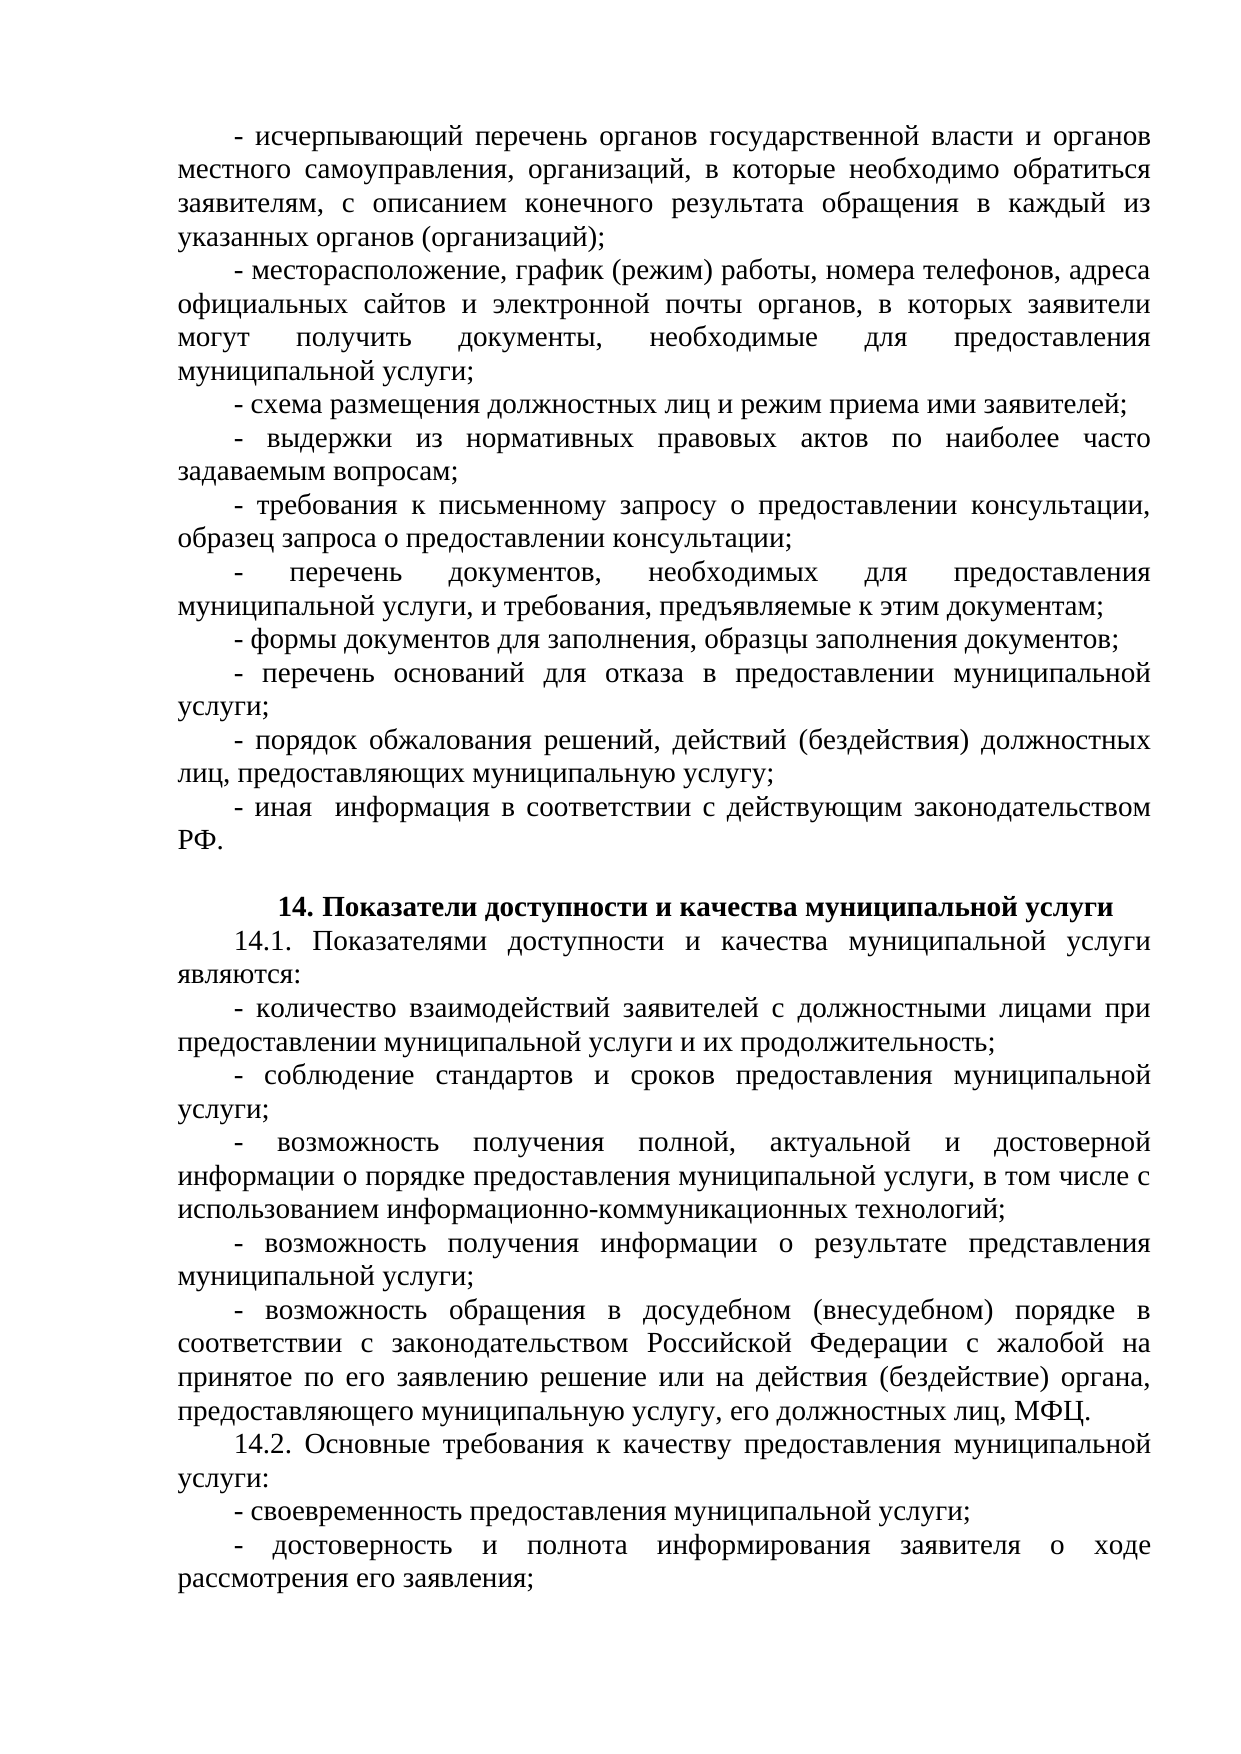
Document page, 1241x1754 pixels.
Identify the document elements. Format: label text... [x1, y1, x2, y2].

text - возможность получения полной, актуальной и достоверной информации о порядке предоставления муниципальной услуги, в том числе с использованием информационно-коммуникационных технологий; [177, 1124, 1152, 1225]
text - возможность обращения в досудебном (внесудебном) порядке в соответствии с законодательством Российской Федерации с жалобой на принятое по его заявлению решение или на действия (бездействие) органа, предоставляющего муниципальную услугу, его должностных лиц, МФЦ. [177, 1292, 1152, 1426]
text - количество взаимодействий заявителей с должностными лицами при предоставлении муниципальной услуги и их продолжительность; [177, 990, 1152, 1057]
text - требования к письменному запросу о предоставлении консультации, образец запроса о предоставлении консультации; [177, 487, 1152, 554]
text - формы документов для заполнения, образцы заполнения документов; [177, 621, 1152, 655]
text - порядок обжалования решений, действий (бездействия) должностных лиц, предоставляющих муниципальную услугу; [177, 722, 1152, 789]
text 14.1. Показателями доступности и качества муниципальной услуги являются: [177, 923, 1152, 990]
text - схема размещения должностных лиц и режим приема ими заявителей; [177, 386, 1152, 420]
text - месторасположение, график (режим) работы, номера телефонов, адреса официальных сайтов и электронной почты органов, в которых заявители могут получить документы, необходимые для предоставления муниципальной услуги; [177, 252, 1152, 386]
text - своевременность предоставления муниципальной услуги; [177, 1493, 1152, 1527]
text - перечень документов, необходимых для предоставления муниципальной услуги, и требования, предъявляемые к этим документам; [177, 554, 1152, 621]
text - иная информация в соответствии с действующим законодательством РФ. [177, 789, 1152, 856]
text - достоверность и полнота информирования заявителя о ходе рассмотрения его заявления; [177, 1527, 1152, 1594]
text - выдержки из нормативных правовых актов по наиболее часто задаваемым вопросам; [177, 420, 1152, 487]
text - исчерпывающий перечень органов государственной власти и органов местного самоуправления, организаций, в которые необходимо обратиться заявителям, с описанием конечного результата обращения в каждый из указанных органов (организаций); [177, 118, 1152, 252]
text 14.2. Основные требования к качеству предоставления муниципальной услуги: [177, 1426, 1152, 1493]
text - соблюдение стандартов и сроков предоставления муниципальной услуги; [177, 1057, 1152, 1124]
list Показатели доступности и качества муниципальной услуги [240, 889, 1152, 923]
text - перечень оснований для отказа в предоставлении муниципальной услуги; [177, 655, 1152, 722]
text - возможность получения информации о результате представления муниципальной услуги; [177, 1225, 1152, 1292]
